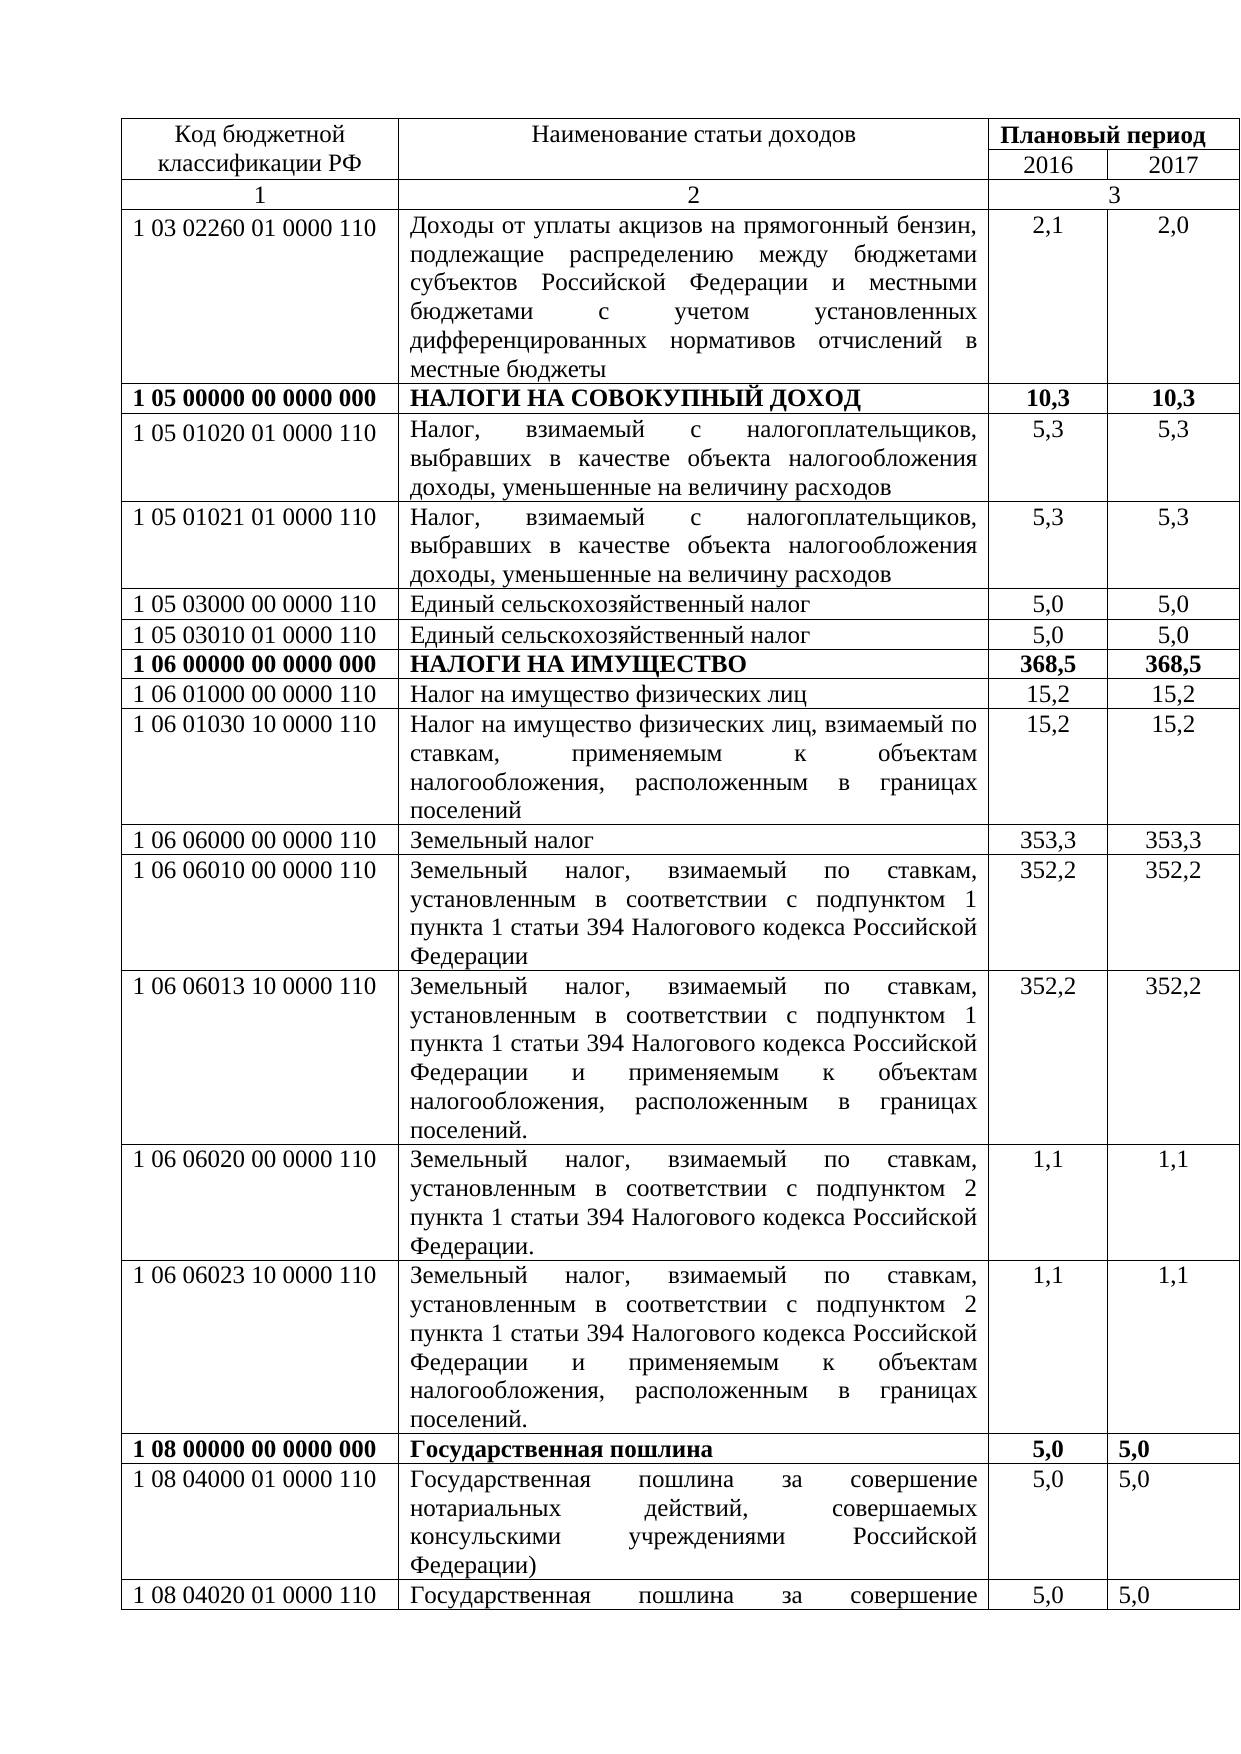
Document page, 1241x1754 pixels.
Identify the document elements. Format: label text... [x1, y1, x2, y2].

table_cell 1,1 [989, 1145, 1107, 1259]
table_cell 5,0 [989, 1434, 1107, 1463]
table_cell Единый сельскохозяйственный налог [399, 620, 988, 648]
table_cell НАЛОГИ НА ИМУЩЕСТВО [399, 650, 988, 678]
table_cell 1 06 00000 00 0000 000 [122, 650, 398, 678]
table_cell 5,0 [1108, 1434, 1239, 1463]
table_cell 10,3 [1108, 384, 1239, 413]
table_cell 1 08 04020 01 0000 110 [122, 1580, 398, 1609]
table_cell Налог на имущество физических лиц [399, 679, 988, 708]
table_cell Налог на имущество физических лиц, взимаемый по ставкам, применяемым к объектам налогообложения, расположенным в границах поселений [399, 709, 988, 824]
table_cell 1 08 04000 01 0000 110 [122, 1464, 398, 1579]
table_cell 1 05 00000 00 0000 000 [122, 384, 398, 413]
table_cell 15,2 [989, 679, 1107, 708]
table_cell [399, 1580, 988, 1609]
table_cell 1 06 06010 00 0000 110 [122, 855, 398, 970]
table_cell 5,0 [989, 620, 1107, 648]
table_cell 1 06 06023 10 0000 110 [122, 1261, 398, 1433]
table_cell 352,2 [1108, 971, 1239, 1143]
table_cell 1 06 06020 00 0000 110 [122, 1145, 398, 1259]
table_cell 2017 [1108, 150, 1239, 179]
table_cell 1,1 [1108, 1261, 1239, 1433]
table_cell 353,3 [1108, 825, 1239, 854]
table_cell 5,0 [1108, 589, 1239, 619]
table_header Код бюджетной классификации РФ [122, 119, 398, 179]
table_cell Земельный налог, взимаемый по ставкам, установленным в соответствии с подпунктом 2 пункта 1 статьи 394 Налогового кодекса Российской Федерации. [399, 1145, 988, 1259]
table_cell 2016 [989, 150, 1107, 179]
table_cell 352,2 [989, 971, 1107, 1143]
table_cell НАЛОГИ НА СОВОКУПНЫЙ ДОХОД [399, 384, 988, 413]
table_cell 5,0 [989, 1464, 1107, 1579]
table_cell 2,0 [1108, 210, 1239, 382]
table_cell Налог, взимаемый с налогоплательщиков, выбравших в качестве объекта налогообложения доходы, уменьшенные на величину расходов [399, 502, 988, 588]
table_cell 1 06 01000 00 0000 110 [122, 679, 398, 708]
table_cell 1,1 [1108, 1145, 1239, 1259]
table_cell Государственная пошлина за совершение нотариальных действий, совершаемых консульскими учреждениями Российской Федерации) [399, 1464, 988, 1579]
table_cell Доходы от уплаты акцизов на прямогонный бензин, подлежащие распределению между бюджетами субъектов Российской Федерации и местными бюджетами с учетом установленных дифференцированных нормативов отчислений в местные бюджеты [399, 210, 988, 382]
table_cell 5,0 [1108, 1464, 1239, 1579]
table_cell Налог, взимаемый с налогоплательщиков, выбравших в качестве объекта налогообложения доходы, уменьшенные на величину расходов [399, 414, 988, 501]
table_cell Земельный налог, взимаемый по ставкам, установленным в соответствии с подпунктом 1 пункта 1 статьи 394 Налогового кодекса Российской Федерации и применяемым к объектам налогообложения, расположенным в границах поселений. [399, 971, 988, 1143]
table_cell 1 05 03000 00 0000 110 [122, 589, 398, 619]
table_cell 5,3 [1108, 414, 1239, 501]
table_cell 1 06 06000 00 0000 110 [122, 825, 398, 854]
table_cell 5,3 [1108, 502, 1239, 588]
table_cell 1 05 01021 01 0000 110 [122, 502, 398, 588]
table_cell 5,3 [989, 414, 1107, 501]
table_cell 5,0 [1108, 620, 1239, 648]
table_cell 1 [122, 180, 398, 209]
table_cell 1 06 06013 10 0000 110 [122, 971, 398, 1143]
table_cell 1 03 02260 01 0000 110 [122, 210, 398, 382]
table_cell 5,0 [989, 1580, 1107, 1609]
table_cell 1 08 00000 00 0000 000 [122, 1434, 398, 1463]
table_cell 1,1 [989, 1261, 1107, 1433]
table_cell 15,2 [1108, 709, 1239, 824]
table_cell 2 [399, 180, 988, 209]
table_cell 353,3 [989, 825, 1107, 854]
table_cell Единый сельскохозяйственный налог [399, 589, 988, 619]
table_header Плановый период [989, 119, 1239, 149]
table_cell Земельный налог, взимаемый по ставкам, установленным в соответствии с подпунктом 2 пункта 1 статьи 394 Налогового кодекса Российской Федерации и применяемым к объектам налогообложения, расположенным в границах поселений. [399, 1261, 988, 1433]
table_cell 368,5 [1108, 650, 1239, 678]
table_cell 352,2 [1108, 855, 1239, 970]
table_cell 15,2 [989, 709, 1107, 824]
table_cell 15,2 [1108, 679, 1239, 708]
table_cell 1 06 01030 10 0000 110 [122, 709, 398, 824]
table_cell 368,5 [989, 650, 1107, 678]
table_cell 352,2 [989, 855, 1107, 970]
table_cell 1 05 01020 01 0000 110 [122, 414, 398, 501]
table_cell 2,1 [989, 210, 1107, 382]
table_cell 5,3 [989, 502, 1107, 588]
table_cell 10,3 [989, 384, 1107, 413]
table_cell 5,0 [989, 589, 1107, 619]
table_cell 3 [989, 180, 1239, 209]
table_cell 1 05 03010 01 0000 110 [122, 620, 398, 648]
table_cell Земельный налог [399, 825, 988, 854]
table_cell Государственная пошлина [399, 1434, 988, 1463]
table_header Наименование статьи доходов [399, 119, 988, 179]
table_cell 5,0 [1108, 1580, 1239, 1609]
table_cell Земельный налог, взимаемый по ставкам, установленным в соответствии с подпунктом 1 пункта 1 статьи 394 Налогового кодекса Российской Федерации [399, 855, 988, 970]
